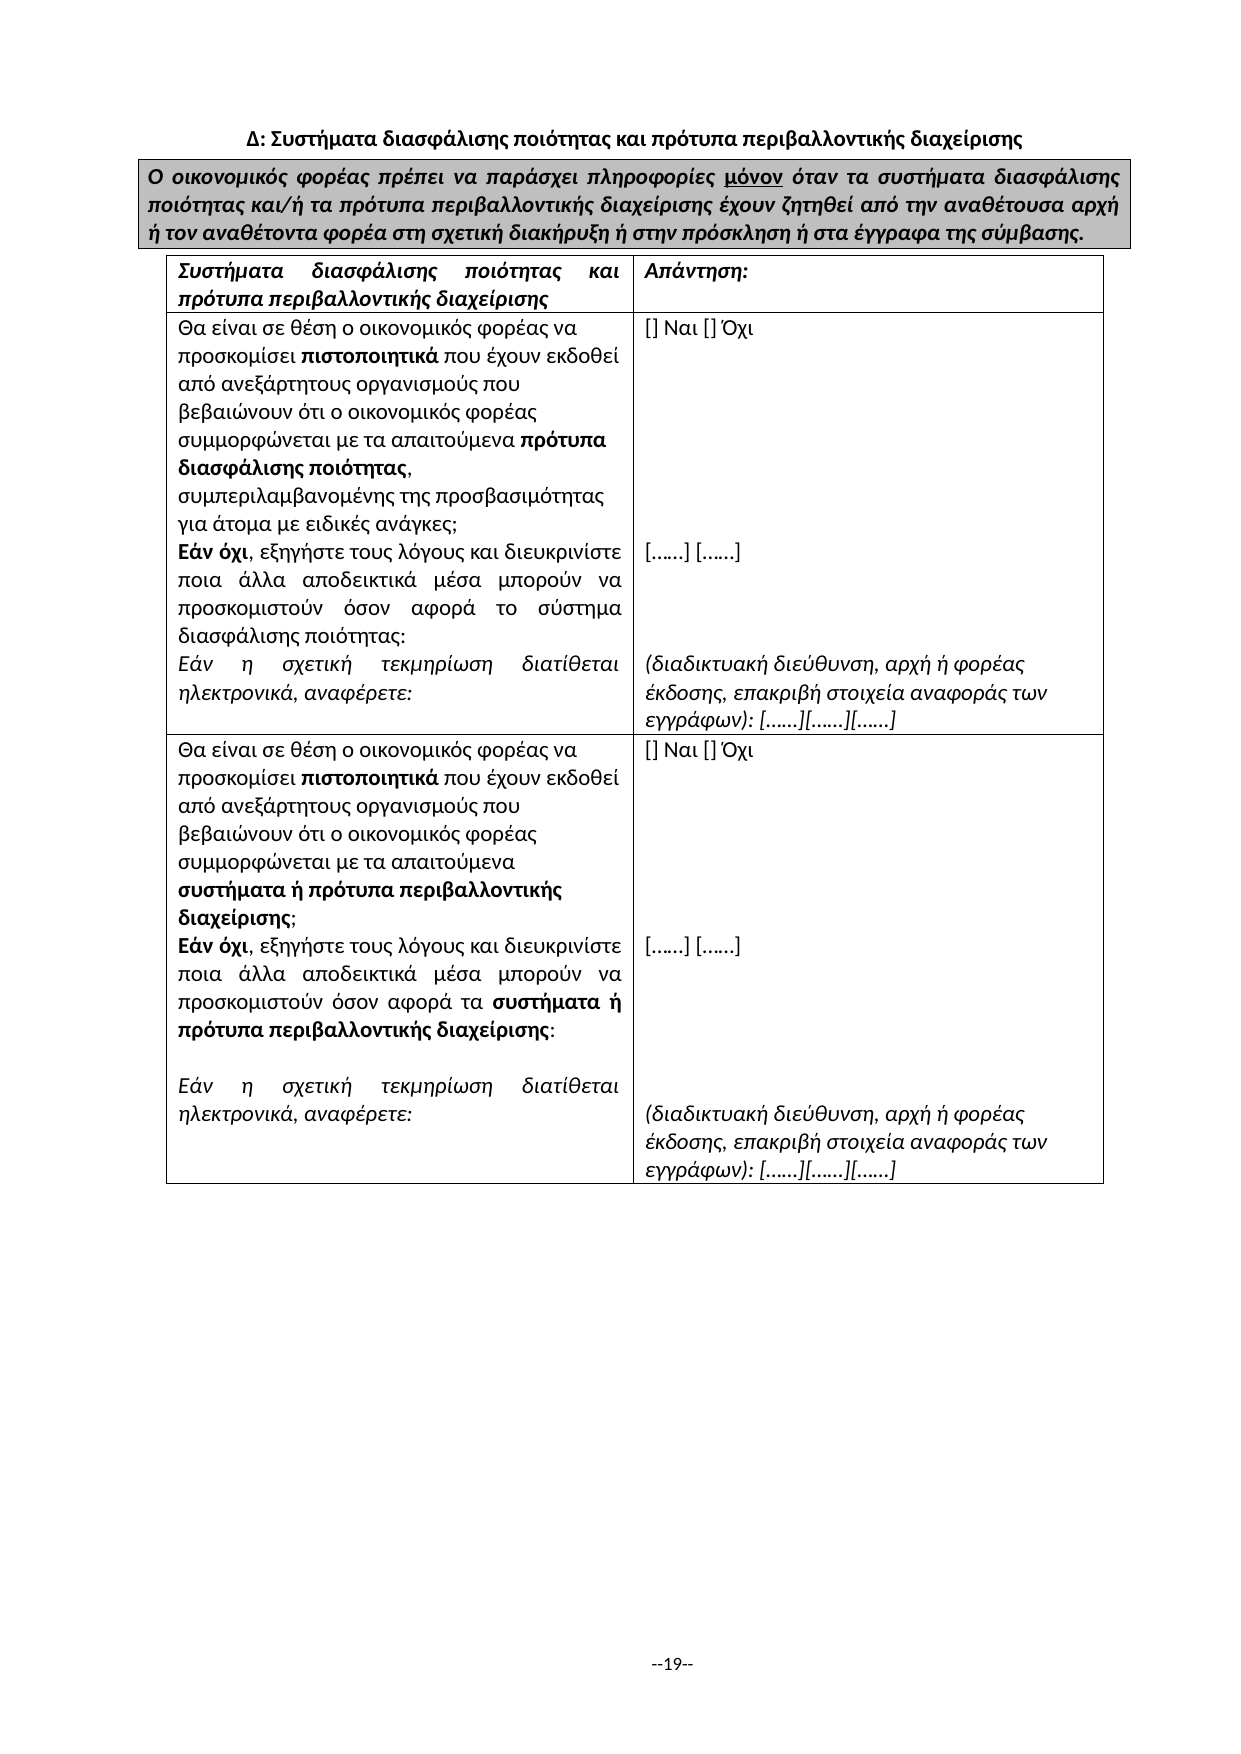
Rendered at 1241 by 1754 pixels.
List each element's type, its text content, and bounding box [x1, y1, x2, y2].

table_header Συστήματα διασφάλισης ποιότητας και πρότυπα περιβαλλοντικής διαχείρισης [167, 256, 633, 312]
table_header Απάντηση: [634, 256, 1103, 312]
table_cell [] Ναι [] Όχι [……] [……] (διαδικτυακή διεύθυνση, αρχή ή φορέας έκδοσης, επακριβή στοιχεία αναφοράς των εγγράφων): [……][……][……] [634, 313, 1103, 734]
text Ο οικονομικός φορέας πρέπει να παράσχει πληροφορίες μόνον όταν τα συστήματα διασφάλισης ποιότητας και/ή τα πρότυπα περιβαλλοντικής διαχείρισης έχουν ζητηθεί από την αναθέτουσα αρχή ή τον αναθέτοντα φορέα στη σχετική διακήρυξη ή στην πρόσκληση ή στα έγγραφα της σύμβασης. [139, 160, 1130, 248]
table_cell Θα είναι σε θέση ο οικονομικός φορέας να προσκομίσει πιστοποιητικά που έχουν εκδοθεί από ανεξάρτητους οργανισμούς που βεβαιώνουν ότι ο οικονομικός φορέας συμμορφώνεται με τα απαιτούμενα πρότυπα διασφάλισης ποιότητας, συμπεριλαμβανομένης της προσβασιμότητας για άτομα με ειδικές ανάγκες; Εάν όχι, εξηγήστε τους λόγους και διευκρινίστε ποια άλλα αποδεικτικά μέσα μπορούν να προσκομιστούν όσον αφορά το σύστημα διασφάλισης ποιότητας: Εάν η σχετική τεκμηρίωση διατίθεται ηλεκτρονικά, αναφέρετε: [167, 313, 633, 734]
table_cell [] Ναι [] Όχι [……] [……] (διαδικτυακή διεύθυνση, αρχή ή φορέας έκδοσης, επακριβή στοιχεία αναφοράς των εγγράφων): [……][……][……] [634, 735, 1103, 1183]
text Δ: Συστήματα διασφάλισης ποιότητας και πρότυπα περιβαλλοντικής διαχείρισης [148, 124, 1122, 152]
table_cell Θα είναι σε θέση ο οικονομικός φορέας να προσκομίσει πιστοποιητικά που έχουν εκδοθεί από ανεξάρτητους οργανισμούς που βεβαιώνουν ότι ο οικονομικός φορέας συμμορφώνεται με τα απαιτούμενα συστήματα ή πρότυπα περιβαλλοντικής διαχείρισης; Εάν όχι, εξηγήστε τους λόγους και διευκρινίστε ποια άλλα αποδεικτικά μέσα μπορούν να προσκομιστούν όσον αφορά τα συστήματα ή πρότυπα περιβαλλοντικής διαχείρισης: Εάν η σχετική τεκμηρίωση διατίθεται ηλεκτρονικά, αναφέρετε: [167, 735, 633, 1183]
